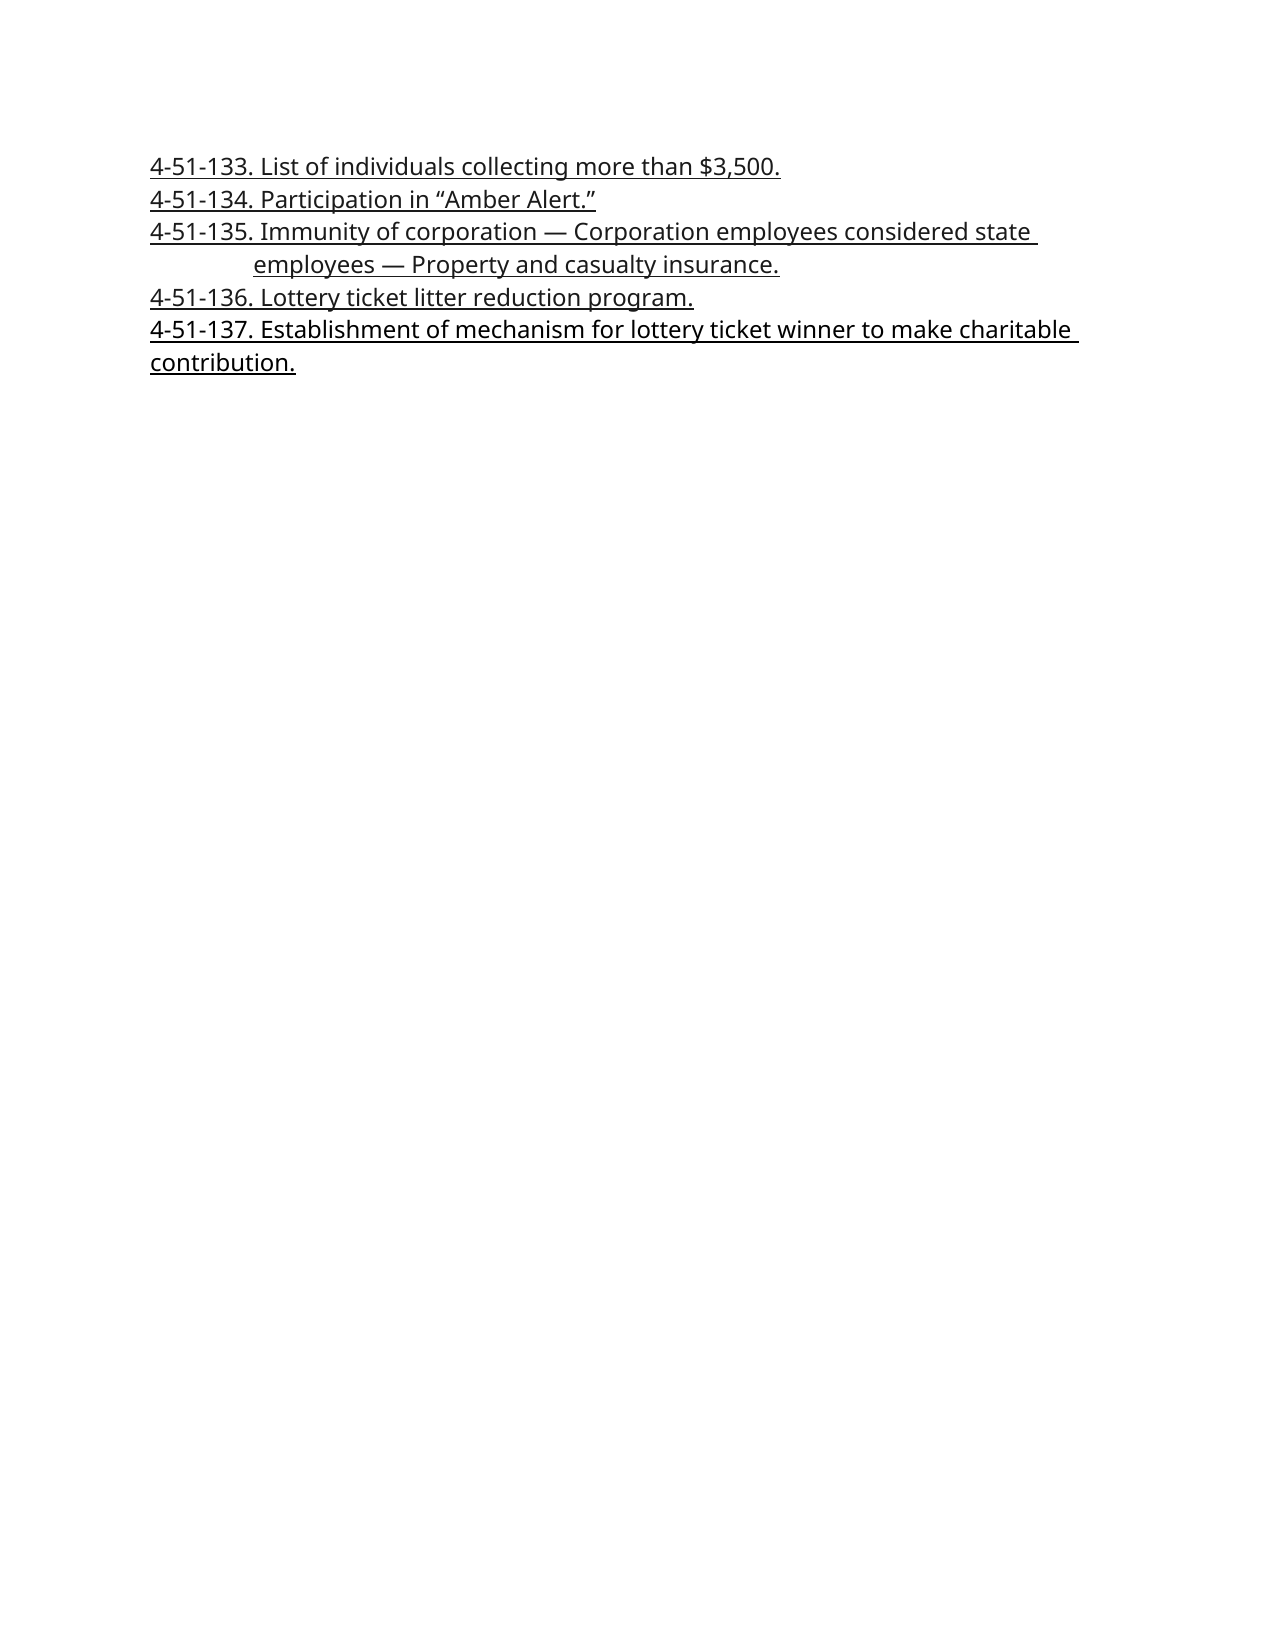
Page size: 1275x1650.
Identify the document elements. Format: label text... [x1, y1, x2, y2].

text 4-51-135. Immunity of corporation — Corporation employees considered state employees — Property and casualty insurance. [150, 215, 1125, 280]
text 4-51-137. Establishment of mechanism for lottery ticket winner to make charitable contribution. [150, 313, 1125, 378]
text 4-51-134. Participation in “Amber Alert.” [150, 183, 1125, 215]
text 4-51-136. Lottery ticket litter reduction program. [150, 280, 1125, 313]
text 4-51-133. List of individuals collecting more than $3,500. [150, 150, 1125, 183]
